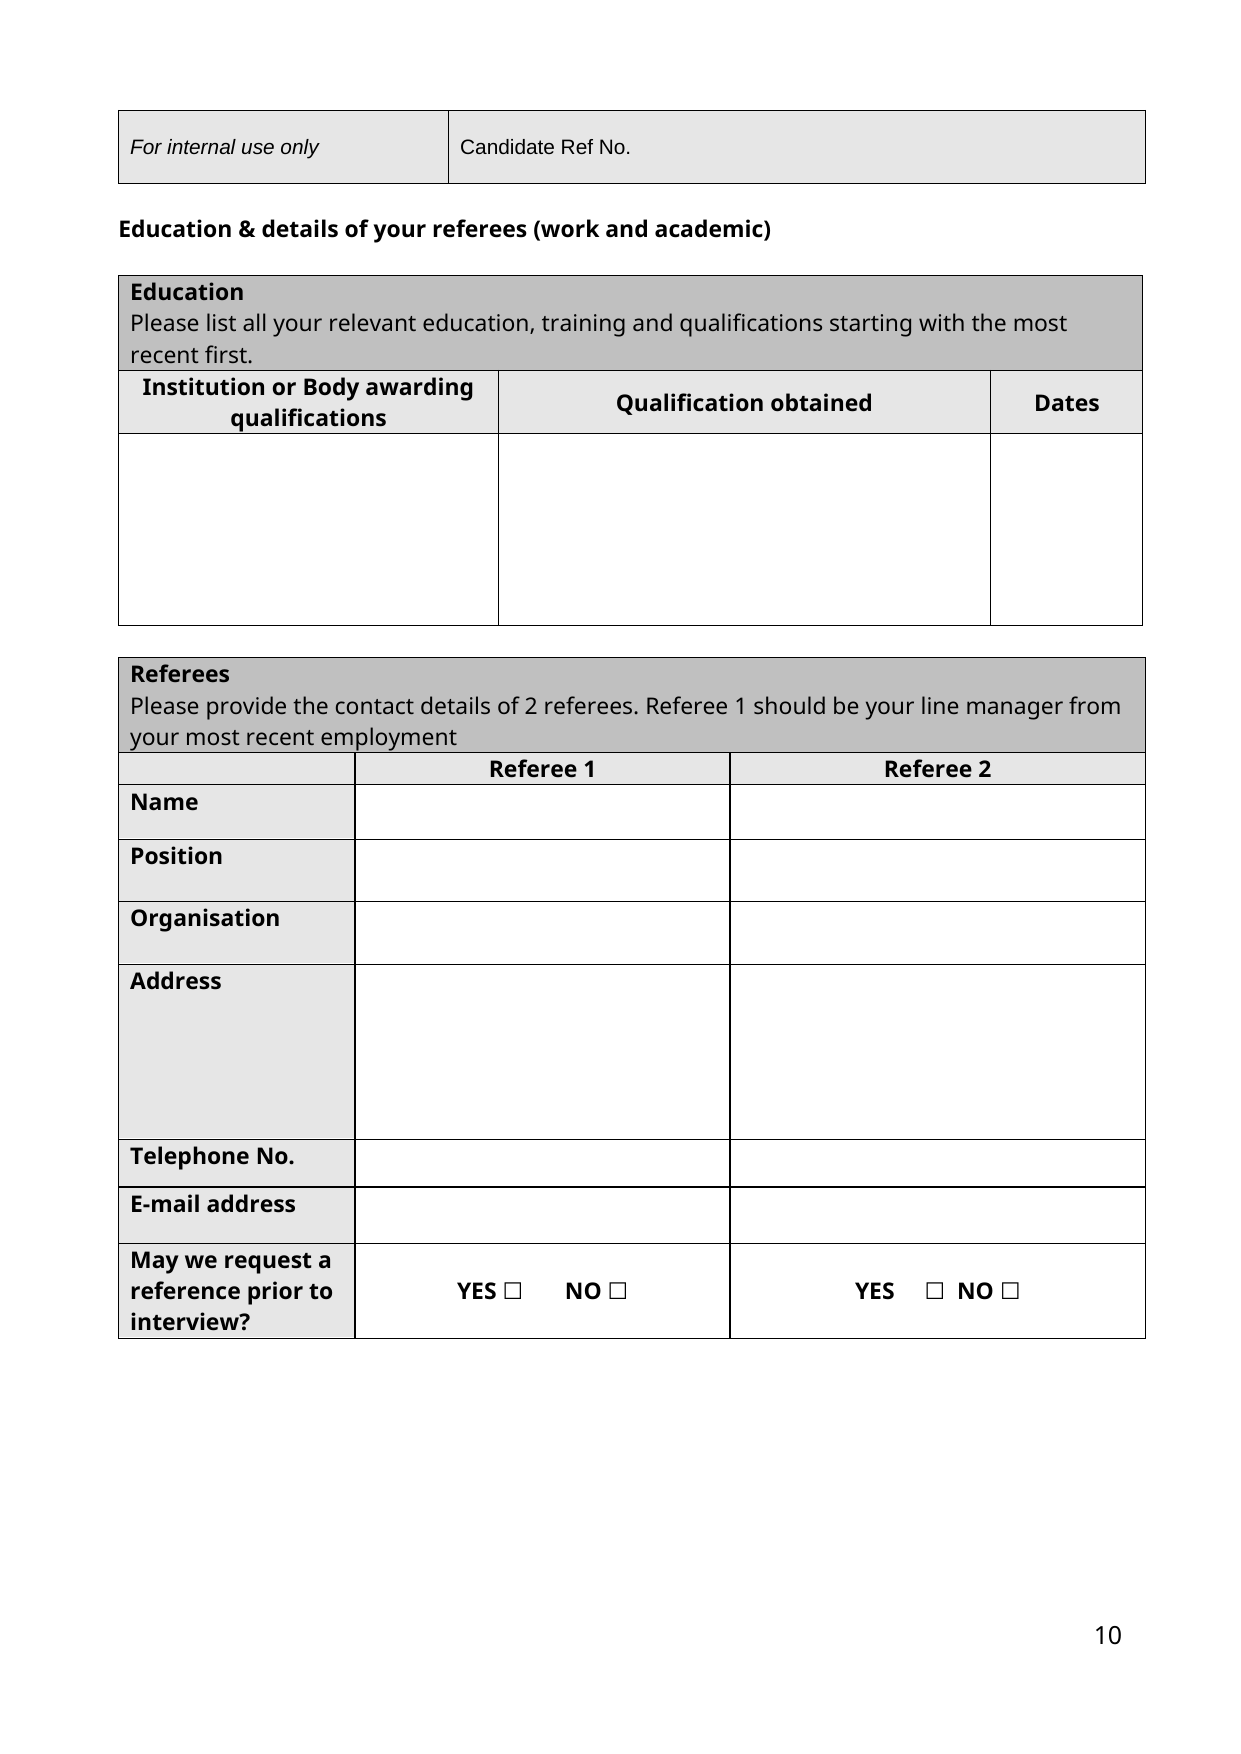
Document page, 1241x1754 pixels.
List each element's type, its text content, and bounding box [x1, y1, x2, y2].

table_cell [356, 785, 729, 838]
table_cell [119, 434, 498, 625]
table_cell [356, 1140, 729, 1186]
table_cell [356, 840, 729, 901]
table_cell Referee 1 [356, 753, 729, 784]
table_cell Position [119, 840, 354, 901]
table_cell [731, 1140, 1145, 1186]
table_cell [356, 1188, 729, 1243]
table_cell YES ☐ NO ☐ [356, 1244, 729, 1337]
table_cell [731, 1188, 1145, 1243]
table_cell [731, 965, 1145, 1138]
table_header Education Please list all your relevant education, training and qualifications starting with the most recent first. [119, 276, 1142, 370]
table_cell [499, 434, 990, 625]
table_cell May we request a reference prior to interview? [119, 1244, 354, 1337]
table_cell [356, 965, 729, 1138]
table_cell Referee 2 [731, 753, 1145, 784]
table_cell [119, 753, 354, 784]
table_cell [731, 785, 1145, 838]
table_cell [991, 434, 1142, 625]
table_cell [731, 840, 1145, 901]
table_cell Address [119, 965, 354, 1138]
table_cell Institution or Body awarding qualifications [119, 371, 498, 433]
table_cell [731, 902, 1145, 963]
text Education & details of your referees (work and academic) [118, 212, 1122, 244]
table_cell YES ☐ NO ☐ [731, 1244, 1145, 1337]
table_cell Dates [991, 371, 1142, 433]
table_cell Name [119, 785, 354, 838]
table_header Referees Please provide the contact details of 2 referees. Referee 1 should be your line manager from your most recent employment [119, 658, 1145, 752]
table_cell [356, 902, 729, 963]
table_cell Organisation [119, 902, 354, 963]
table_cell Telephone No. [119, 1140, 354, 1186]
table_cell E-mail address [119, 1188, 354, 1243]
table_cell Qualification obtained [499, 371, 990, 433]
